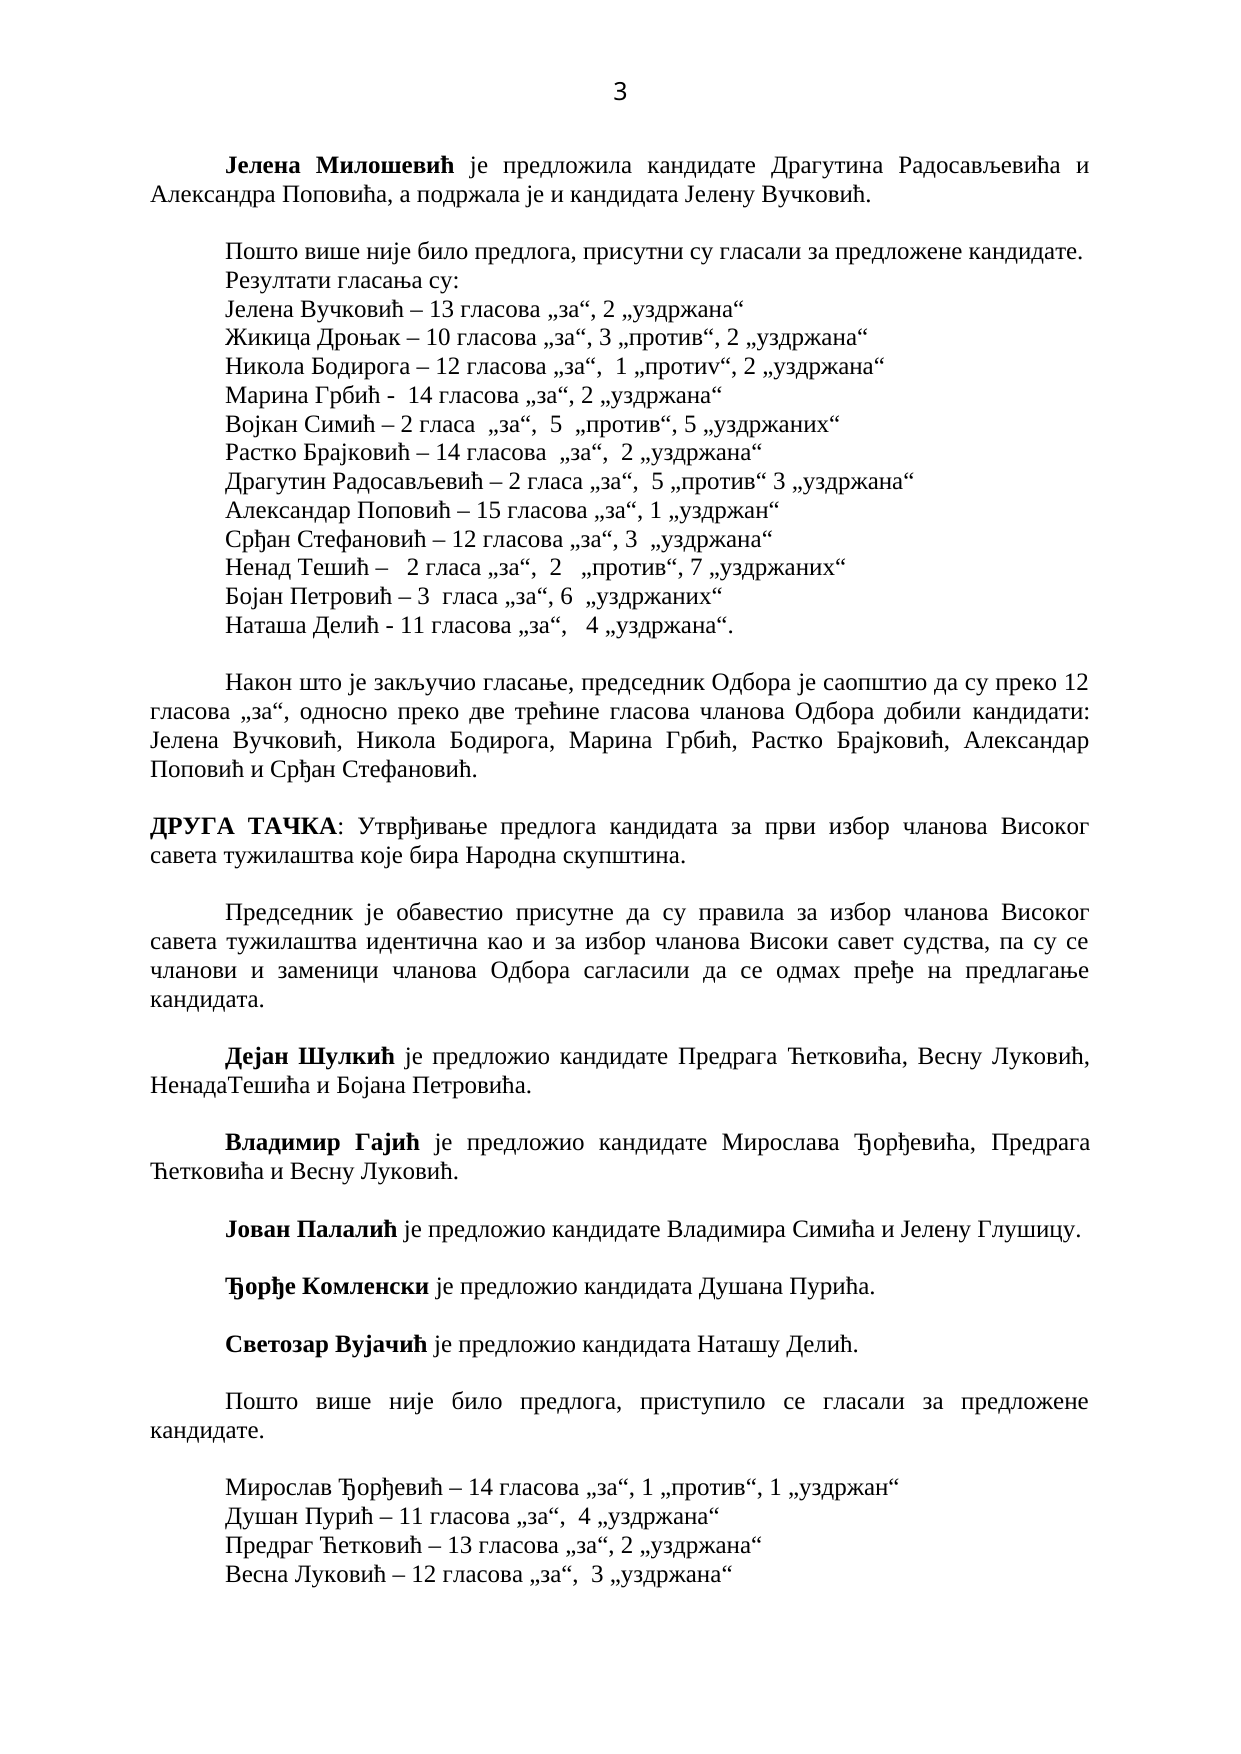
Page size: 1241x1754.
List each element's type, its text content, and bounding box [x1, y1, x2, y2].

text Јован Палалић је предложио кандидате Владимира Симића и Јелену Глушицу. [150, 1214, 1090, 1242]
text Растко Брајковић – 14 гласова „за“, 2 „уздржана“ [150, 437, 1090, 466]
text Владимир Гајић је предложио кандидате Мирослава Ђорђевића, Предрага Ћетковића и Весну Луковић. [150, 1127, 1090, 1185]
text Јелена Вучковић – 13 гласова „за“, 2 „уздржана“ [150, 294, 1090, 322]
text Резултати гласања су: [150, 265, 1090, 294]
text Пошто више није било предлога, приступило се гласали за предложене кандидате. [150, 1386, 1090, 1444]
text Ненад Тешић – 2 гласа „за“, 2 „против“, 7 „уздржаних“ [150, 552, 1090, 581]
text Ђорђе Комленски је предложио кандидата Душана Пурића. [150, 1271, 1090, 1300]
text Никола Бодирога – 12 гласова „за“, 1 „протиv“, 2 „уздржана“ [150, 351, 1090, 380]
text Наташа Делић - 11 гласoва „за“, 4 „уздржанa“. [150, 610, 1090, 639]
text Пошто више није било предлога, присутни су гласали за предложене кандидате. [150, 236, 1090, 265]
text Светозар Вујачић је предложио кандидата Наташу Делић. [150, 1329, 1090, 1357]
text Драгутин Радосављевић – 2 гласа „за“, 5 „против“ 3 „уздржана“ [150, 466, 1090, 495]
text Дејан Шулкић је предложио кандидате Предрага Ћетковића, Весну Луковић, НенадаТешића и Бојана Петровића. [150, 1041, 1090, 1099]
text Александар Поповић – 15 гласова „за“, 1 „уздржан“ [150, 495, 1090, 524]
text Војкан Симић – 2 гласа „за“, 5 „против“, 5 „уздржаних“ [150, 409, 1090, 437]
text Мирослав Ђорђевић – 14 гласова „за“, 1 „против“, 1 „уздржан“ [150, 1472, 1090, 1501]
text Марина Грбић - 14 гласова „за“, 2 „уздржана“ [150, 380, 1090, 409]
text Бојан Петровић – 3 гласа „за“, 6 „уздржаних“ [150, 581, 1090, 610]
text ДРУГА ТАЧКА: Утврђивање предлога кандидата за први избор чланова Високог савета тужилаштва које бира Народна скупштина. [150, 811, 1090, 869]
text Председник је обавестио присутне да су правила за избор чланова Високог савета тужилаштва идентична као и за избор чланова Високи савет судства, па су се чланови и заменици чланова Одбора сагласили да се одмах пређе на предлагање кандидата. [150, 897, 1090, 1012]
text Жикица Дроњак – 10 гласова „за“, 3 „против“, 2 „уздржана“ [150, 322, 1090, 351]
text Јелена Милошевић је предложила кандидате Драгутина Радосављевића и Александра Поповића, а подржала је и кандидата Јелену Вучковић. [150, 150, 1090, 207]
text Душан Пурић – 11 гласова „за“, 4 „уздржана“ [150, 1501, 1090, 1530]
text Весна Луковић – 12 гласова „за“, 3 „уздржана“ [150, 1559, 1090, 1587]
text Срђан Стефановић – 12 глaсова „за“, 3 „уздржана“ [150, 524, 1090, 552]
text Предраг Ћетковић – 13 гласова „за“, 2 „уздржана“ [150, 1530, 1090, 1559]
text Након што је закључио гласање, председник Одбора је саопштио да су преко 12 гласова „за“, односно преко две трећине гласова чланова Одбора добили кандидати: Јелена Вучковић, Никола Бодирога, Марина Грбић, Растко Брајковић, Александар Поповић и Срђан Стефановић. [150, 667, 1090, 782]
